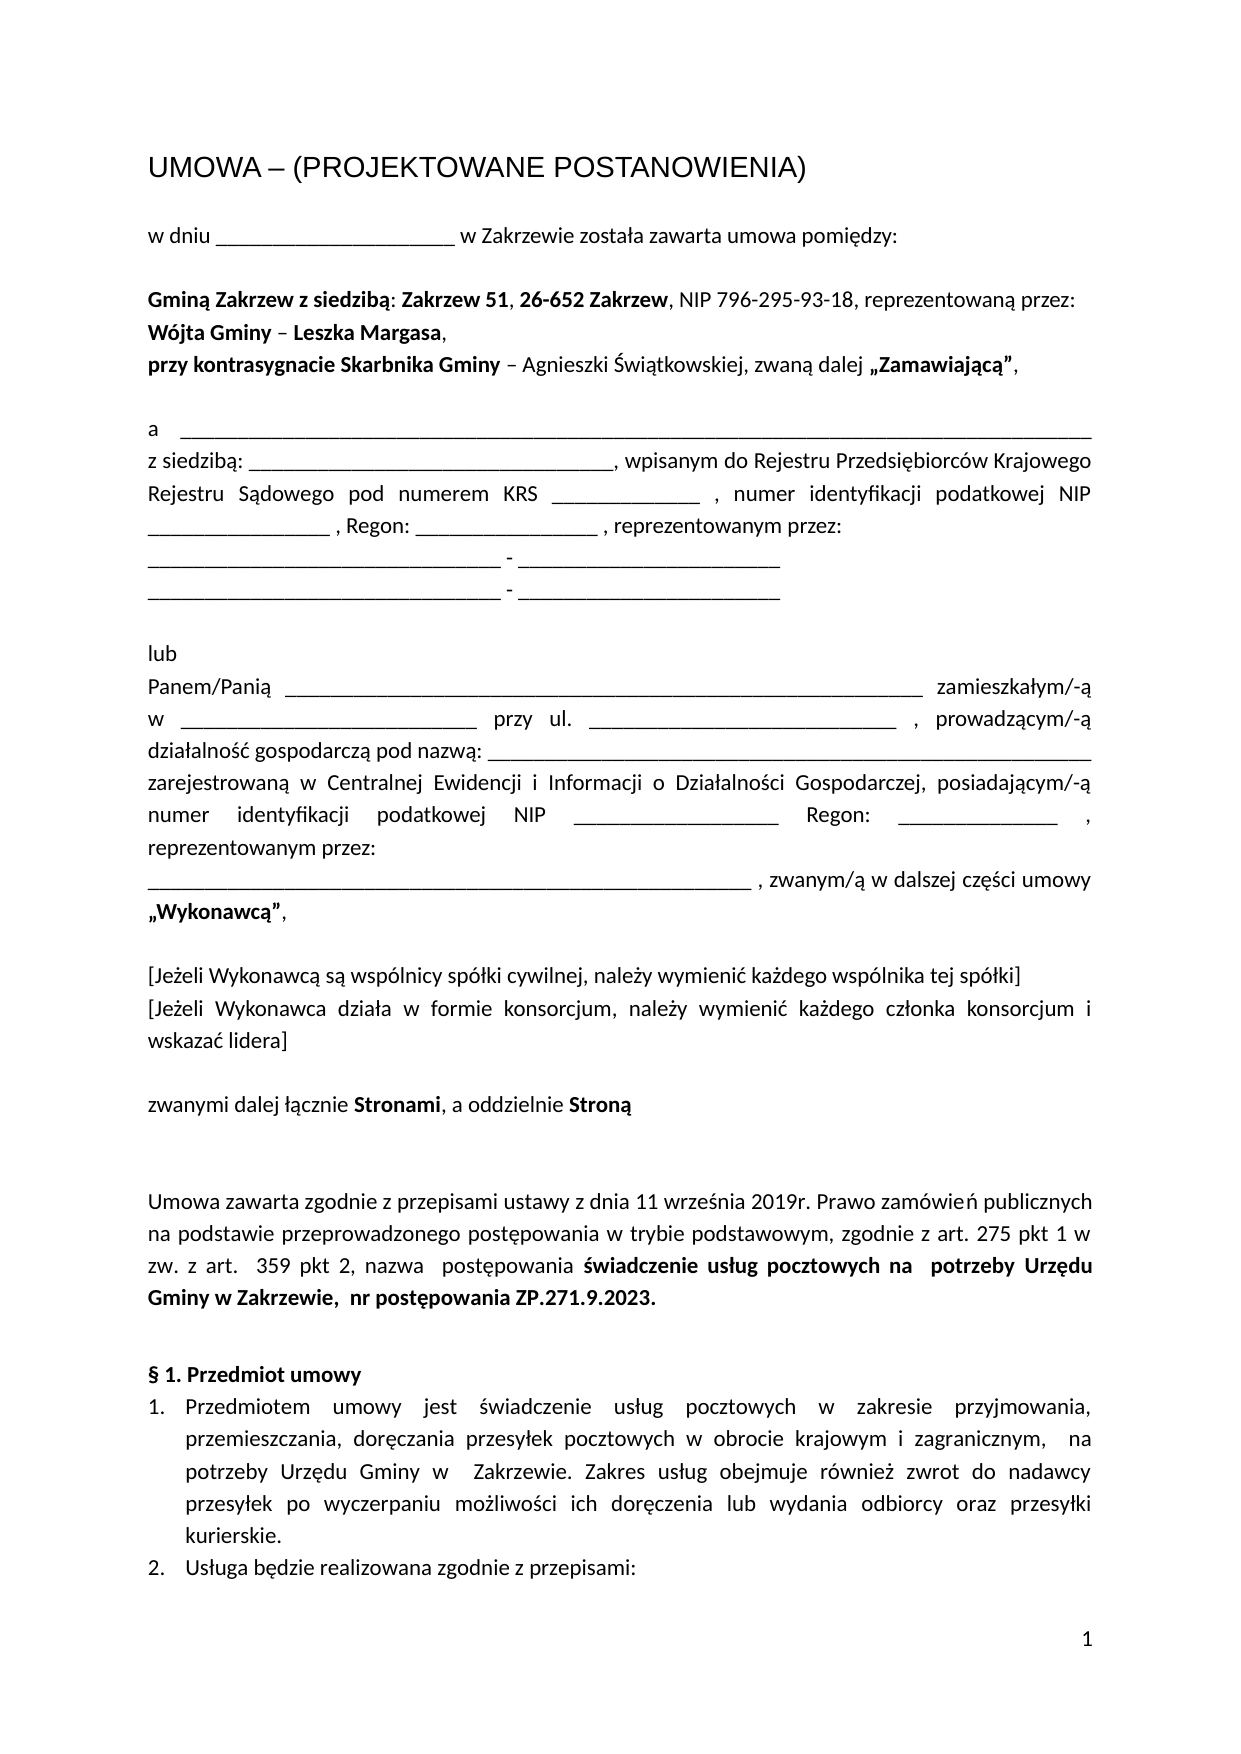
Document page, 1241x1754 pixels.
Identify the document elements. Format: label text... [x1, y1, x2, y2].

text Gminą Zakrzew z siedzibą: Zakrzew 51, 26-652 Zakrzew, NIP 796-295-93-18, reprezentowaną przez: [148, 286, 1093, 313]
text _____________________________________________________ , zwanym/ą w dalszej części umowy „Wykonawcą”, [148, 865, 1093, 925]
text Umowa zawarta zgodnie z przepisami ustawy z dnia 11 września 2019r. Prawo zamówień publicznych na podstawie przeprowadzonego postępowania w trybie podstawowym, zgodnie z art. 275 pkt 1 w zw. z art. 359 pkt 2, nazwa postępowania świadczenie usług pocztowych na potrzeby Urzędu Gminy w Zakrzewie, nr postępowania ZP.271.9.2023. [148, 1187, 1093, 1311]
text przy kontrasygnacie Skarbnika Gminy – Agnieszki Świątkowskiej, zwaną dalej „Zamawiającą”, [148, 350, 1093, 378]
text Panem/Panią ________________________________________________________ zamieszkałym/-ą w __________________________ przy ul. ___________________________ , prowadzącym/-ą działalność gospodarczą pod nazwą: _____________________________________________________ zarejestrowaną w Centralnej Ewidencji i Informacji o Działalności Gospodarczej, posiadającym/-ą numer identyfikacji podatkowej NIP __________________ Regon: ______________ , reprezentowanym przez: [148, 672, 1093, 861]
text zwanymi dalej łącznie Stronami, a oddzielnie Stroną [148, 1090, 1093, 1118]
text [Jeżeli Wykonawcą są wspólnicy spółki cywilnej, należy wymienić każdego wspólnika tej spółki] [148, 961, 1093, 989]
text [Jeżeli Wykonawca działa w formie konsorcjum, należy wymienić każdego członka konsorcjum i wskazać lidera] [148, 994, 1093, 1054]
text _______________________________ - _______________________ [148, 575, 1093, 603]
text UMOWA – (PROJEKTOWANE POSTANOWIENIA) [148, 150, 1093, 184]
text w dniu _____________________ w Zakrzewie została zawarta umowa pomiędzy: [148, 221, 1093, 249]
text _______________________________ - _______________________ [148, 543, 1093, 571]
list Przedmiotem umowy jest świadczenie usług pocztowych w zakresie przyjmowania, przemieszczania, doręczania przesyłek pocztowych w obrocie krajowym i zagranicznym, na potrzeby Urzędu Gminy w Zakrzewie. Zakres usług obejmuje również zwrot do nadawcy przesyłek po wyczerpaniu możliwości ich doręczenia lub wydania odbiorcy oraz przesyłki kurierskie. [148, 1392, 1093, 1549]
text Wójta Gminy – Leszka Margasa, [148, 318, 1093, 346]
list Usługa będzie realizowana zgodnie z przepisami: [148, 1553, 1093, 1581]
text § 1. Przedmiot umowy [148, 1360, 1093, 1388]
text lub [148, 639, 1093, 668]
text a ________________________________________________________________________________ z siedzibą: ________________________________, wpisanym do Rejestru Przedsiębiorców Krajowego Rejestru Sądowego pod numerem KRS _____________ , numer identyfikacji podatkowej NIP ________________ , Regon: ________________ , reprezentowanym przez: [148, 414, 1093, 539]
